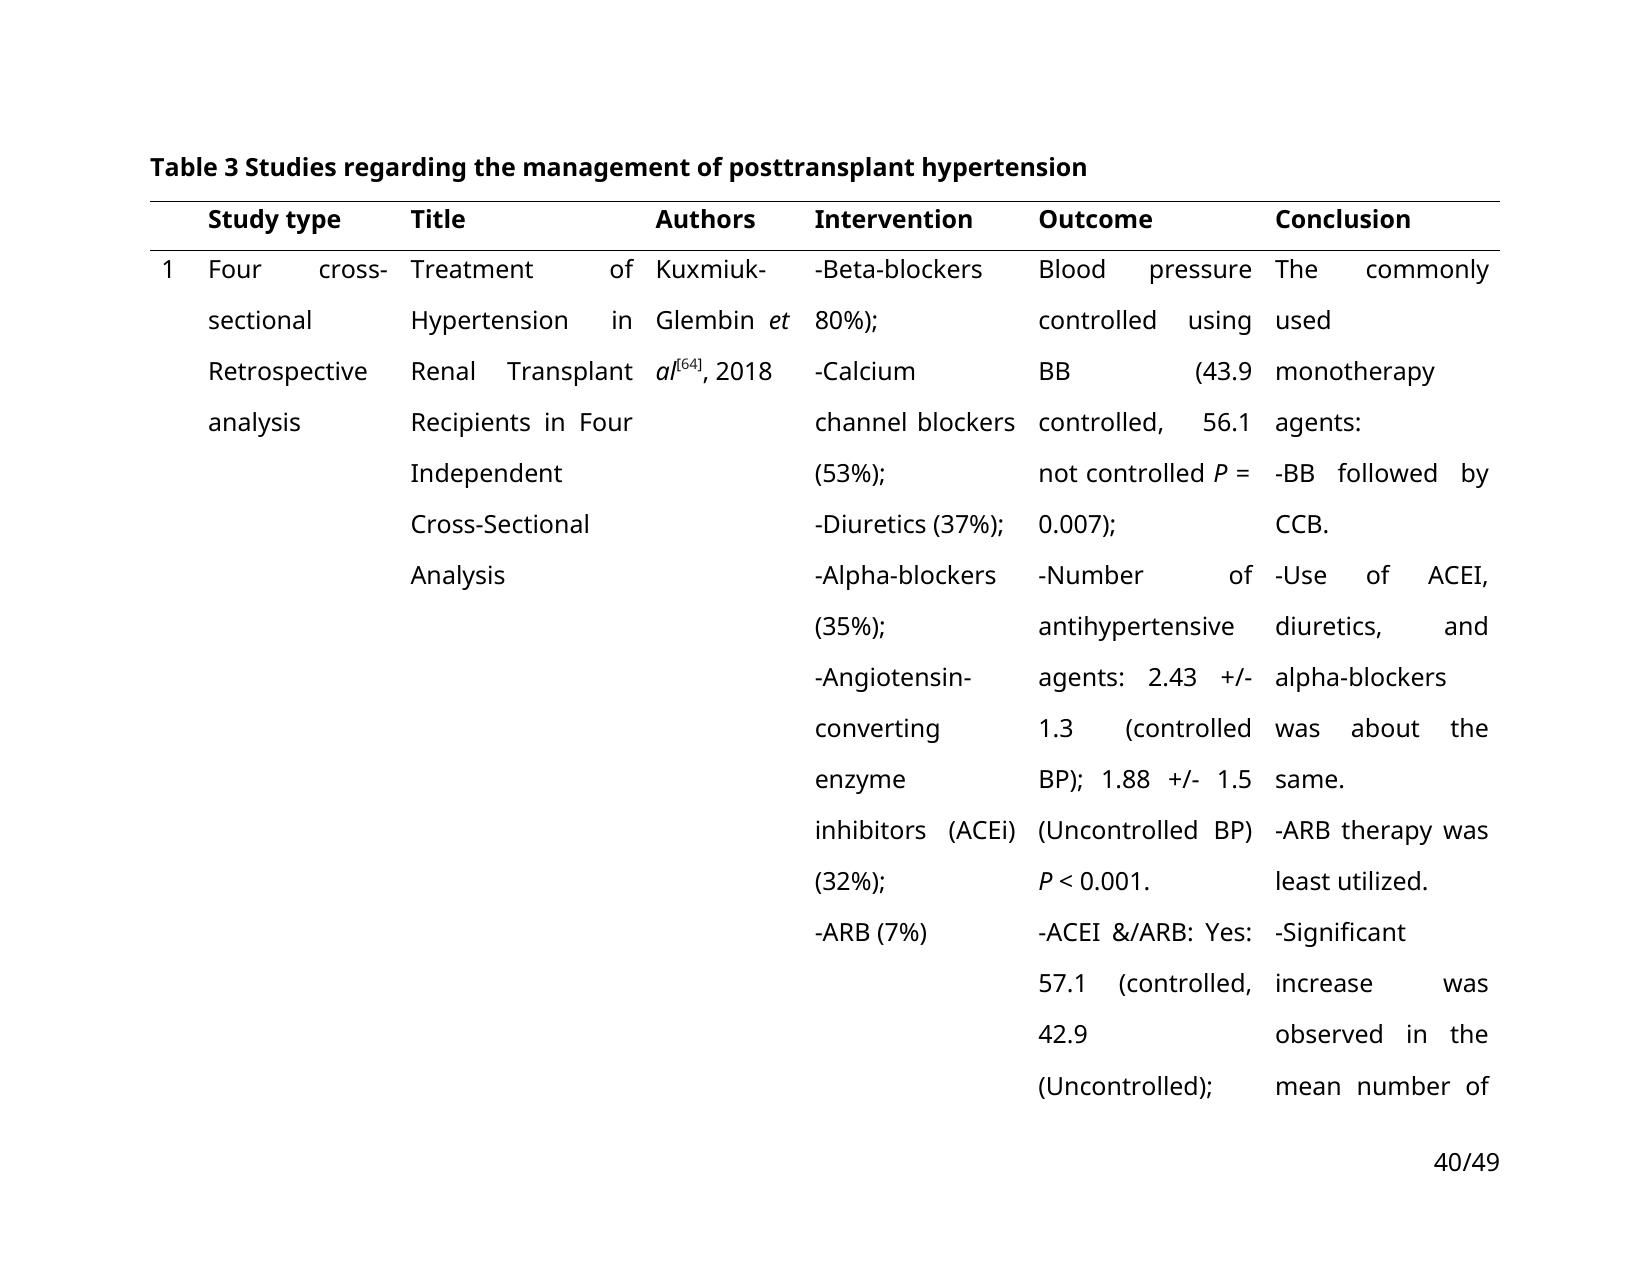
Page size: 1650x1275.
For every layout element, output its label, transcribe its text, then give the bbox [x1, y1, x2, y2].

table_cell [1264, 251, 1500, 1116]
table_header Title [399, 202, 644, 250]
table_header Authors [644, 202, 803, 250]
table_header [150, 202, 197, 250]
table_header Outcome [1027, 202, 1263, 250]
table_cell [1027, 251, 1263, 1116]
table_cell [644, 251, 803, 1116]
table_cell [197, 251, 399, 1116]
text Table 3 Studies regarding the management of posttransplant hypertension [150, 150, 1500, 184]
table_header Study type [197, 202, 399, 250]
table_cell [399, 251, 644, 1116]
table_cell 1 [150, 251, 197, 1116]
table_header Intervention [803, 202, 1027, 250]
table_header Conclusion [1264, 202, 1500, 250]
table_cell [803, 251, 1027, 1116]
